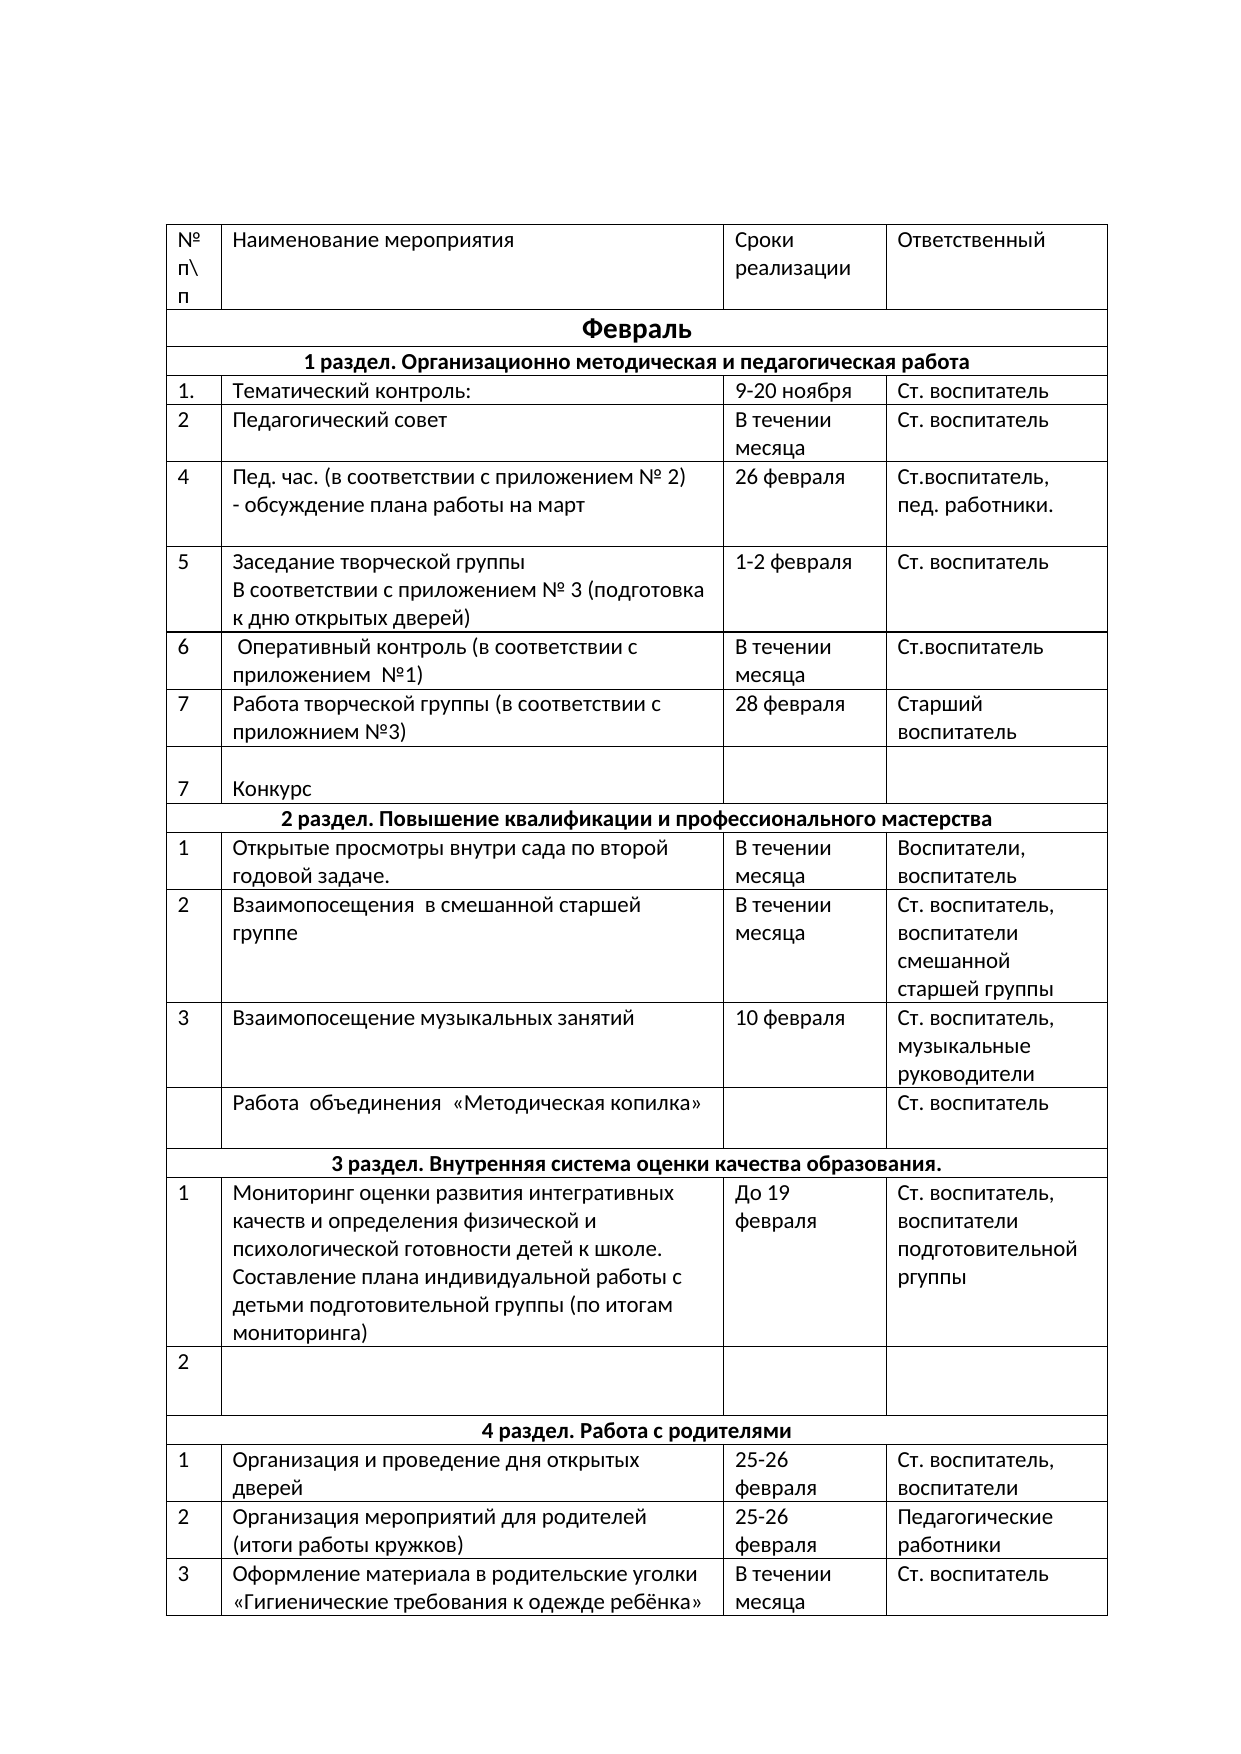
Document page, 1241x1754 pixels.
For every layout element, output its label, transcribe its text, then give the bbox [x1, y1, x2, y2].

table_cell Воспитатели, воспитатель [887, 833, 1107, 889]
table_cell 1 [167, 1445, 221, 1501]
table_cell 25-26 февраля [724, 1445, 886, 1501]
table_cell Тематический контроль: [222, 376, 723, 404]
table_cell До 19 февраля [724, 1178, 886, 1346]
table_cell 3 [167, 1003, 221, 1087]
table_cell [222, 1347, 723, 1415]
table_cell Ст. воспитатель [887, 1088, 1107, 1148]
table_cell Ст. воспитатель, воспитатели подготовительной ргуппы [887, 1178, 1107, 1346]
table_cell Заседание творческой группы В соответствии с приложением № 3 (подготовка к дню открытых дверей) [222, 547, 723, 631]
table_cell [724, 1347, 886, 1415]
table_cell 1 [167, 1178, 221, 1346]
table_cell 28 февраля [724, 690, 886, 746]
table_cell Оперативный контроль (в соответствии с приложением №1) [222, 633, 723, 688]
table_header Сроки реализации [724, 225, 886, 309]
table_cell Педагогический совет [222, 405, 723, 461]
table_cell Конкурс [222, 747, 723, 803]
table_cell Ст. воспитатель, воспитатели [887, 1445, 1107, 1501]
table_header № п\п [167, 225, 221, 309]
table_cell [724, 1088, 886, 1148]
table_cell Ст. воспитатель [887, 1559, 1107, 1615]
table_cell 6 [167, 633, 221, 688]
table_cell Ст. воспитатель [887, 405, 1107, 461]
table_cell В течении месяца [724, 833, 886, 889]
table_cell 4 [167, 462, 221, 546]
table_cell 2 раздел. Повышение квалификации и профессионального мастерства [167, 804, 1107, 832]
table_cell Ст.воспитатель, пед. работники. [887, 462, 1107, 546]
table_cell 3 [167, 1559, 221, 1615]
table_cell 25-26 февраля [724, 1502, 886, 1558]
table_header Ответственный [887, 225, 1107, 309]
table_cell Ст.воспитатель [887, 633, 1107, 688]
table_cell [887, 1347, 1107, 1415]
table_cell 5 [167, 547, 221, 631]
table_cell Организация мероприятий для родителей (итоги работы кружков) [222, 1502, 723, 1558]
table_cell 2 [167, 1502, 221, 1558]
table_cell 9-20 ноября [724, 376, 886, 404]
table_cell [724, 747, 886, 803]
table_cell 2 [167, 890, 221, 1002]
table_cell Ст. воспитатель [887, 376, 1107, 404]
table_cell Февраль [167, 310, 1107, 346]
table_cell 1 раздел. Организационно методическая и педагогическая работа [167, 347, 1107, 375]
table_cell Открытые просмотры внутри сада по второй годовой задаче. [222, 833, 723, 889]
table_cell 2 [167, 1347, 221, 1415]
table_cell Оформление материала в родительские уголки «Гигиенические требования к одежде ребёнка» [222, 1559, 723, 1615]
table_cell Пед. час. (в соответствии с приложением № 2) - обсуждение плана работы на март [222, 462, 723, 546]
table_cell Старший воспитатель [887, 690, 1107, 746]
table_cell В течении месяца [724, 1559, 886, 1615]
table_cell В течении месяца [724, 633, 886, 688]
table_header Наименование мероприятия [222, 225, 723, 309]
table_cell Ст. воспитатель, музыкальные руководители [887, 1003, 1107, 1087]
table_cell 1-2 февраля [724, 547, 886, 631]
table_cell Ст. воспитатель [887, 547, 1107, 631]
table_cell 3 раздел. Внутренняя система оценки качества образования. [167, 1149, 1107, 1177]
table_cell Работа объединения «Методическая копилка» [222, 1088, 723, 1148]
table_cell 10 февраля [724, 1003, 886, 1087]
table_cell В течении месяца [724, 890, 886, 1002]
table_cell 1. [167, 376, 221, 404]
table_cell 7 [167, 747, 221, 803]
table_cell Взаимопосещение музыкальных занятий [222, 1003, 723, 1087]
table_cell Организация и проведение дня открытых дверей [222, 1445, 723, 1501]
table_cell 1 [167, 833, 221, 889]
table_cell Работа творческой группы (в соответствии с приложнием №3) [222, 690, 723, 746]
table_cell [167, 1088, 221, 1148]
table_cell 2 [167, 405, 221, 461]
table_cell Педагогические работники [887, 1502, 1107, 1558]
table_cell Ст. воспитатель, воспитатели смешанной старшей группы [887, 890, 1107, 1002]
table_cell 7 [167, 690, 221, 746]
table_cell Взаимопосещения в смешанной старшей группе [222, 890, 723, 1002]
table_cell Мониторинг оценки развития интегративных качеств и определения физической и психологической готовности детей к школе. Составление плана индивидуальной работы с детьми подготовительной группы (по итогам мониторинга) [222, 1178, 723, 1346]
table_cell 26 февраля [724, 462, 886, 546]
table_cell [887, 747, 1107, 803]
table_cell В течении месяца [724, 405, 886, 461]
table_cell 4 раздел. Работа с родителями [167, 1416, 1107, 1444]
